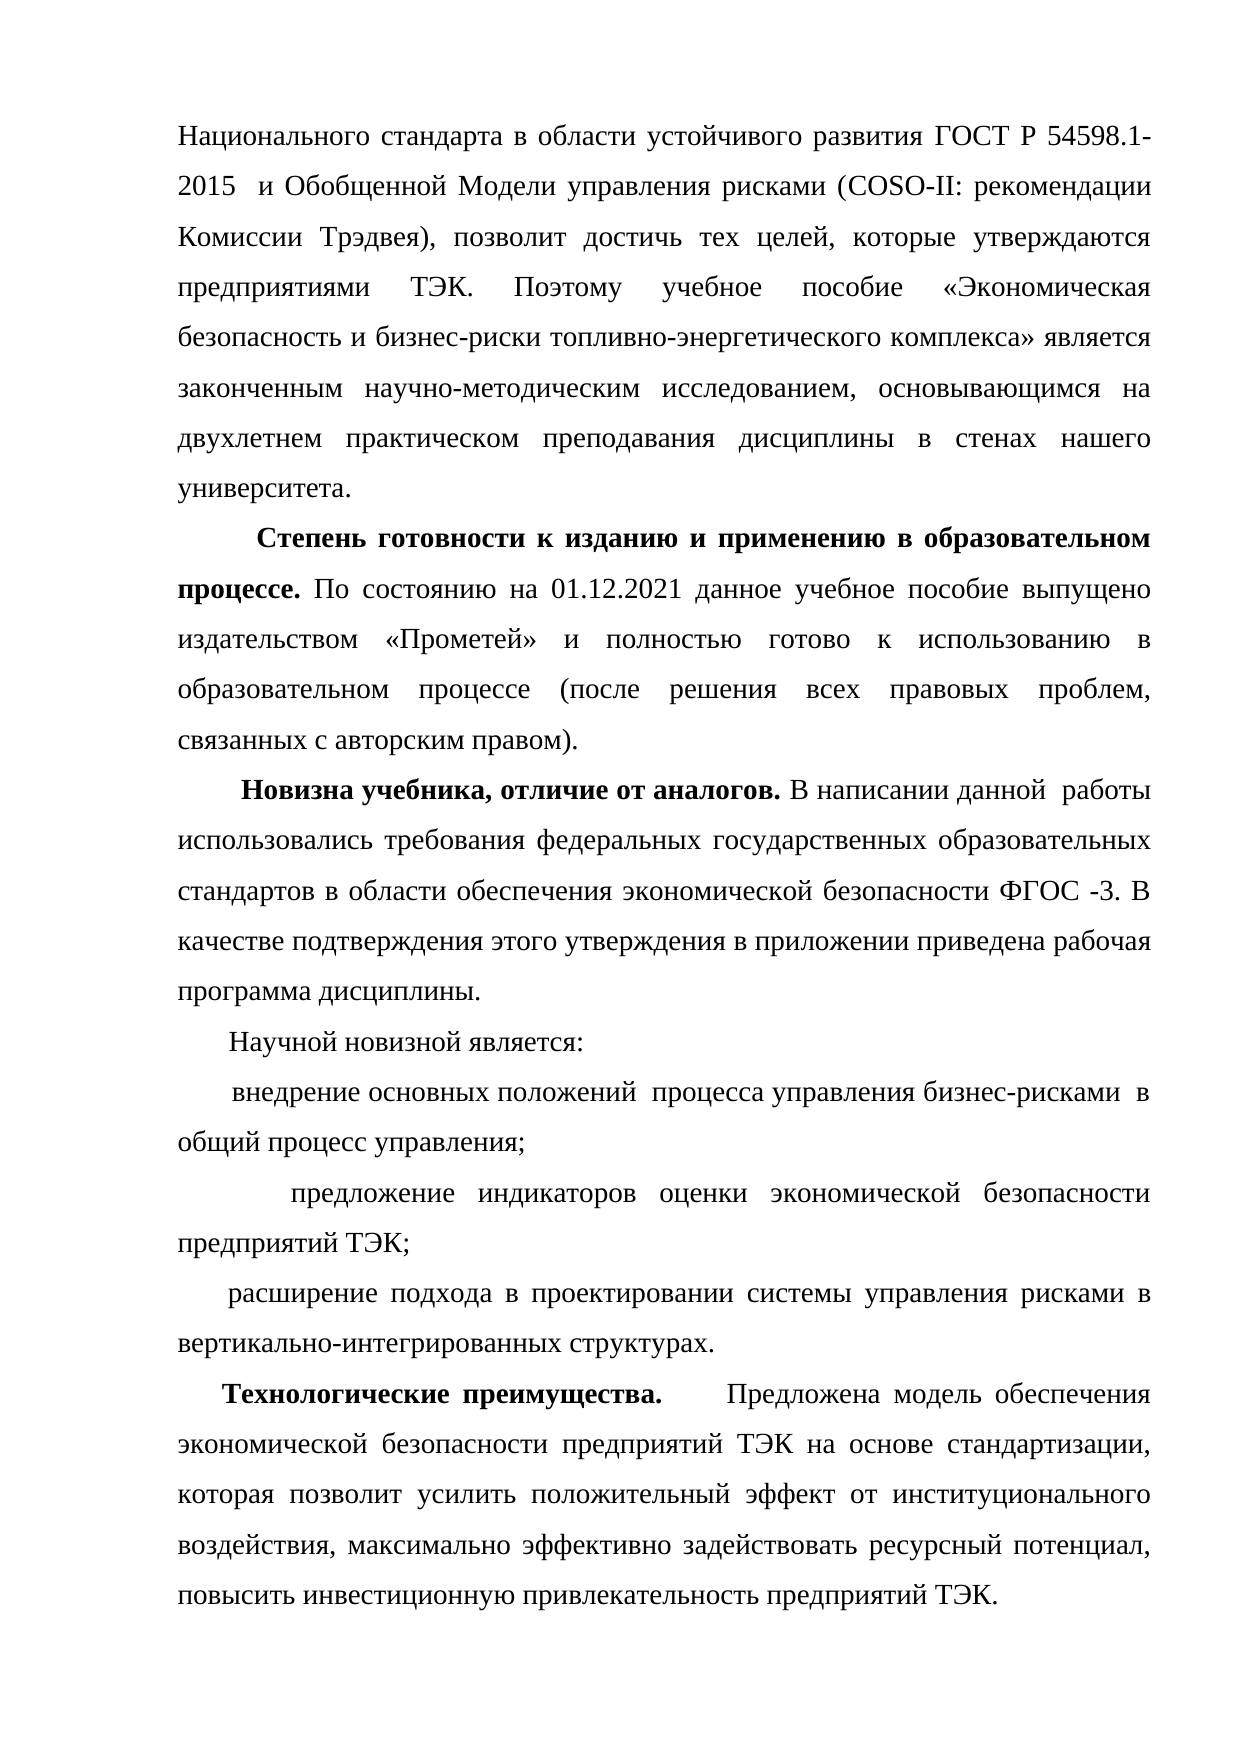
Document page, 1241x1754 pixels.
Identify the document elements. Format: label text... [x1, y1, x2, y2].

text Степень готовности к изданию и применению в образовательном процессе. По состоянию на 01.12.2021 данное учебное пособие выпущено издательством «Прометей» и полностью готово к использованию в образовательном процессе (после решения всех правовых проблем, связанных с авторским правом). [177, 521, 1152, 755]
text Технологические преимущества. Предложена модель обеспечения экономической безопасности предприятий ТЭК на основе стандартизации, которая позволит усилить положительный эффект от институционального воздействия, максимально эффективно задействовать ресурсный потенциал, повысить инвестиционную привлекательность предприятий ТЭК. [177, 1376, 1152, 1611]
text предложение индикаторов оценки экономической безопасности предприятий ТЭК; [177, 1175, 1152, 1258]
text расширение подхода в проектировании системы управления рисками в вертикально-интегрированных структурах. [177, 1275, 1152, 1359]
text Научной новизной является: [177, 1024, 1152, 1057]
text внедрение основных положений процесса управления бизнес-рисками в общий процесс управления; [177, 1074, 1152, 1158]
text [177, 118, 1152, 504]
text Новизна учебника, отличие от аналогов. В написании данной работы использовались требования федеральных государственных образовательных стандартов в области обеспечения экономической безопасности ФГОС -3. В качестве подтверждения этого утверждения в приложении приведена рабочая программа дисциплины. [177, 772, 1152, 1007]
